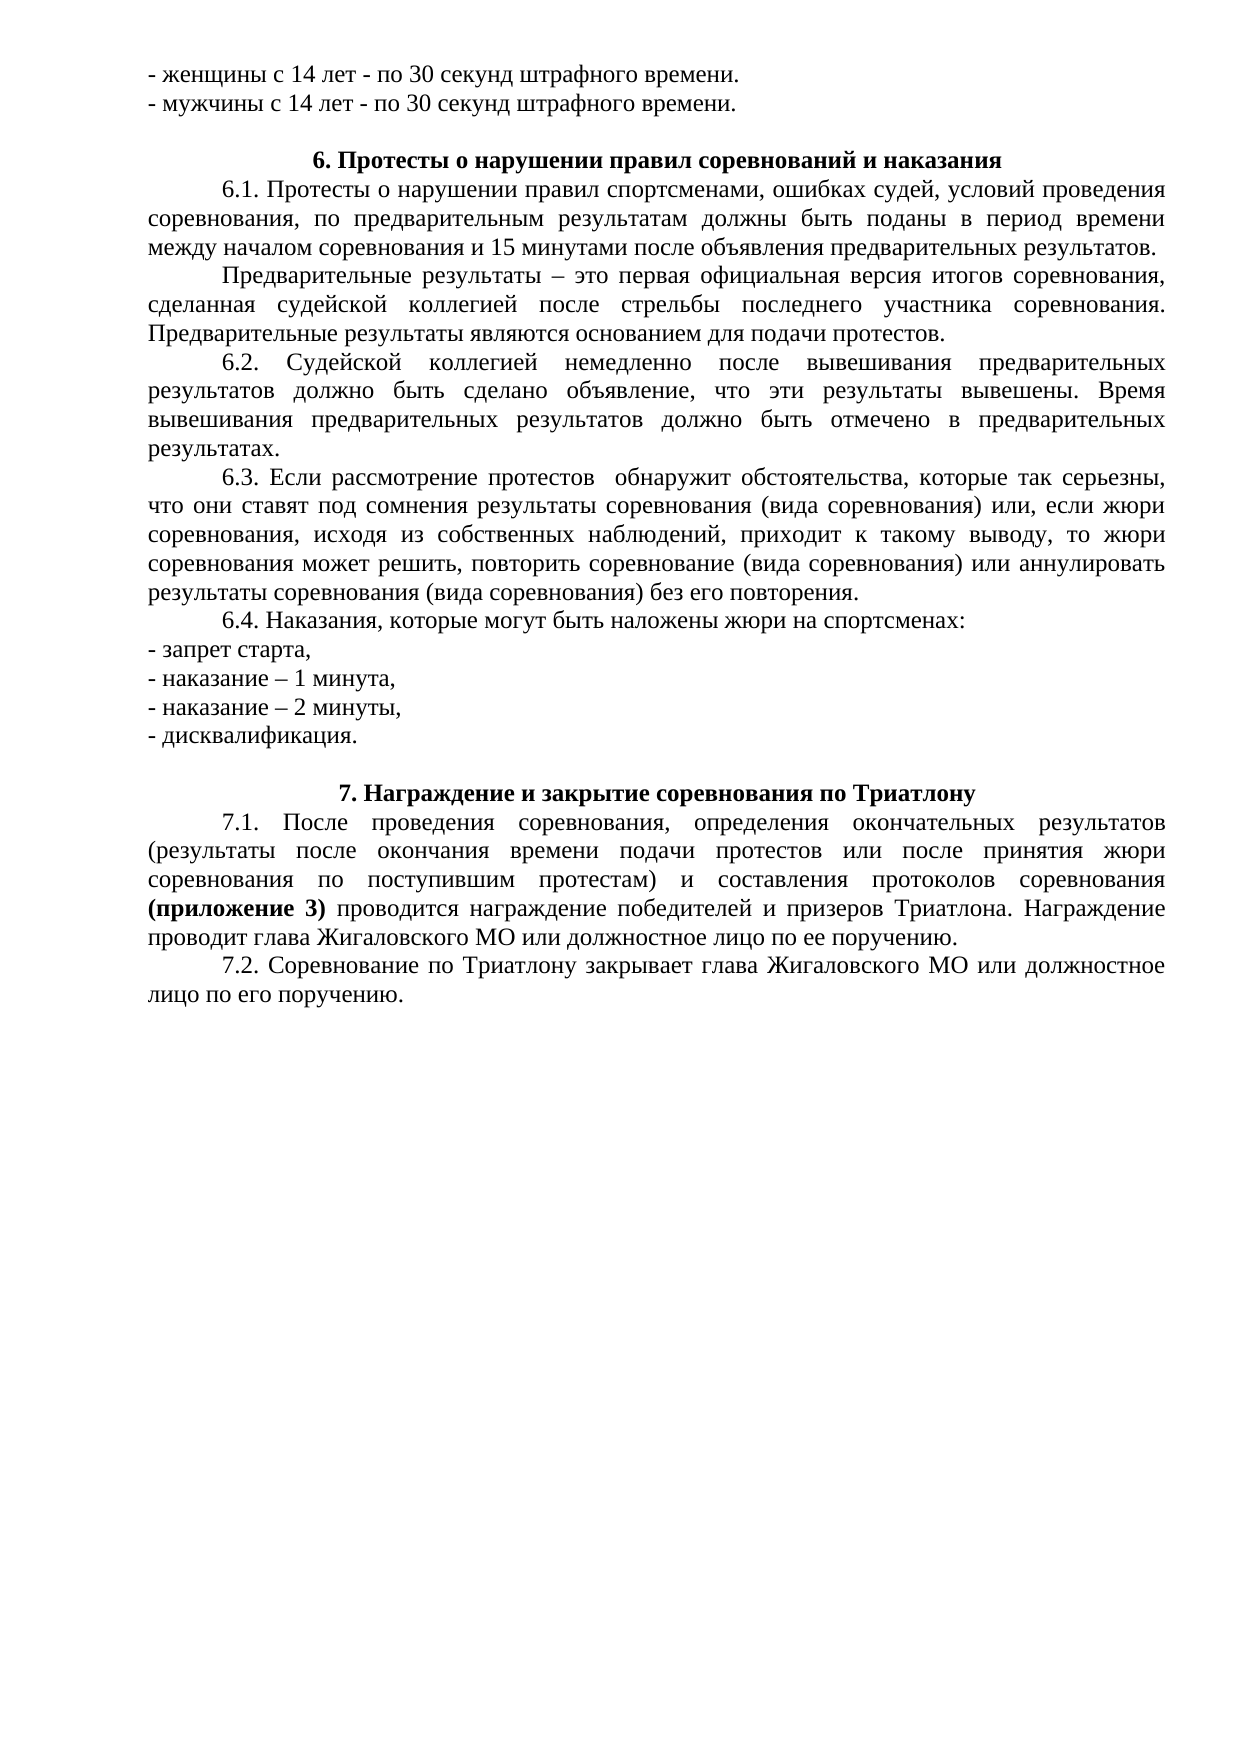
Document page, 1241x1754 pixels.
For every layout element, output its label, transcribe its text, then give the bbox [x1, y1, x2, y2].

text 7. Награждение и закрытие соревнования по Триатлону [148, 778, 1167, 807]
text - наказание – 2 минуты, [148, 692, 1167, 720]
text - дисквалификация. [148, 720, 1167, 749]
text 6.1. Протесты о нарушении правил спортсменами, ошибках судей, условий проведения соревнования, по предварительным результатам должны быть поданы в период времени между началом соревнования и 15 минутами после объявления предварительных результатов. [148, 174, 1167, 260]
text 6. Протесты о нарушении правил соревнований и наказания [148, 145, 1167, 174]
text Предварительные результаты – это первая официальная версия итогов соревнования, сделанная судейской коллегией после стрельбы последнего участника соревнования. Предварительные результаты являются основанием для подачи протестов. [148, 260, 1167, 347]
text - мужчины с 14 лет - по 30 секунд штрафного времени. [148, 88, 1167, 117]
text - запрет старта, [148, 634, 1167, 663]
text - наказание – 1 минута, [148, 663, 1167, 692]
text 7.1. После проведения соревнования, определения окончательных результатов (результаты после окончания времени подачи протестов или после принятия жюри соревнования по поступившим протестам) и составления протоколов соревнования (приложение 3) проводится награждение победителей и призеров Триатлона. Награждение проводит глава Жигаловского МО или должностное лицо по ее поручению. [148, 807, 1167, 950]
text 6.2. Судейской коллегией немедленно после вывешивания предварительных результатов должно быть сделано объявление, что эти результаты вывешены. Время вывешивания предварительных результатов должно быть отмечено в предварительных результатах. [148, 347, 1167, 462]
text - женщины с 14 лет - по 30 секунд штрафного времени. [148, 59, 1167, 88]
text 7.2. Соревнование по Триатлону закрывает глава Жигаловского МО или должностное лицо по его поручению. [148, 950, 1167, 1008]
text 6.3. Если рассмотрение протестов обнаружит обстоятельства, которые так серьезны, что они ставят под сомнения результаты соревнования (вида соревнования) или, если жюри соревнования, исходя из собственных наблюдений, приходит к такому выводу, то жюри соревнования может решить, повторить соревнование (вида соревнования) или аннулировать результаты соревнования (вида соревнования) без его повторения. [148, 462, 1167, 605]
text 6.4. Наказания, которые могут быть наложены жюри на спортсменах: [148, 605, 1167, 634]
